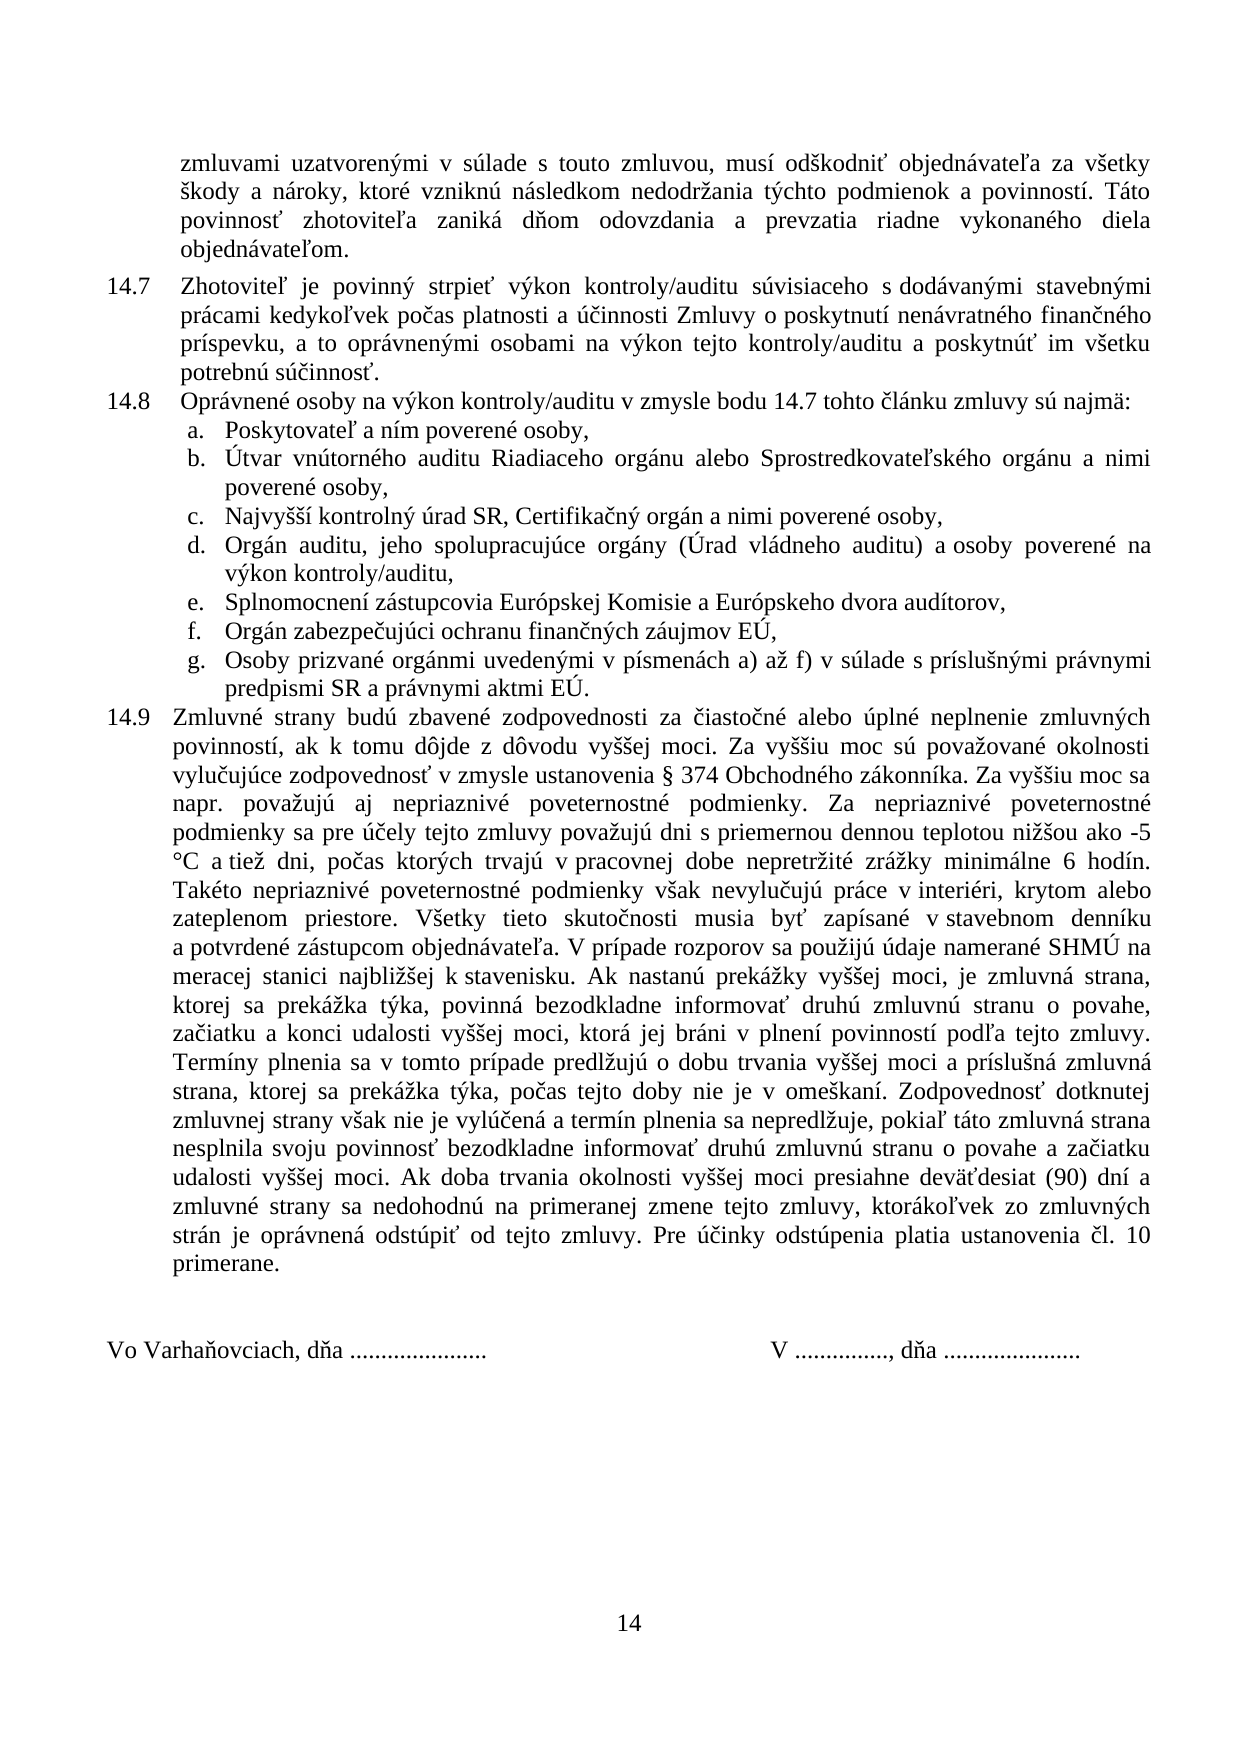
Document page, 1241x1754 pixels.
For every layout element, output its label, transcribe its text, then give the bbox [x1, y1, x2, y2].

list Orgán zabezpečujúci ochranu finančných záujmov EÚ, [187, 616, 1152, 645]
list Osoby prizvané orgánmi uvedenými v písmenách a) až f) v súlade s príslušnými právnymi predpismi SR a právnymi aktmi EÚ. [187, 645, 1152, 702]
text 14.8 Oprávnené osoby na výkon kontroly/auditu v zmysle bodu 14.7 tohto článku zmluvy sú najmä: [106, 386, 1152, 415]
list Orgán auditu, jeho spolupracujúce orgány (Úrad vládneho auditu) a osoby poverené na výkon kontroly/auditu, [187, 530, 1152, 587]
list Najvyšší kontrolný úrad SR, Certifikačný orgán a nimi poverené osoby, [187, 501, 1152, 530]
list Útvar vnútorného auditu Riadiaceho orgánu alebo Sprostredkovateľského orgánu a nimi poverené osoby, [187, 443, 1152, 501]
text Vo Varhaňovciach, dňa ...................... V ..............., dňa ...................... [106, 1335, 1152, 1363]
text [106, 148, 1152, 263]
list Poskytovateľ a ním poverené osoby, [187, 415, 1152, 443]
text 14.7 Zhotoviteľ je povinný strpieť výkon kontroly/auditu súvisiaceho s dodávanými stavebnými prácami kedykoľvek počas platnosti a účinnosti Zmluvy o poskytnutí nenávratného finančného príspevku, a to oprávnenými osobami na výkon tejto kontroly/auditu a poskytnúť im všetku potrebnú súčinnosť. [106, 271, 1152, 386]
list Splnomocnení zástupcovia Európskej Komisie a Európskeho dvora audítorov, [187, 587, 1152, 616]
text 14.9 Zmluvné strany budú zbavené zodpovednosti za čiastočné alebo úplné neplnenie zmluvných povinností, ak k tomu dôjde z dôvodu vyššej moci. Za vyššiu moc sú považované okolnosti vylučujúce zodpovednosť v zmysle ustanovenia § 374 Obchodného zákonníka. Za vyššiu moc sa napr. považujú aj nepriaznivé poveternostné podmienky. Za nepriaznivé poveternostné podmienky sa pre účely tejto zmluvy považujú dni s priemernou dennou teplotou nižšou ako -5 °C a tiež dni, počas ktorých trvajú v pracovnej dobe nepretržité zrážky minimálne 6 hodín. Takéto nepriaznivé poveternostné podmienky však nevylučujú práce v interiéri, krytom alebo zateplenom priestore. Všetky tieto skutočnosti musia byť zapísané v stavebnom denníku a potvrdené zástupcom objednávateľa. V prípade rozporov sa použijú údaje namerané SHMÚ na meracej stanici najbližšej k stavenisku. Ak nastanú prekážky vyššej moci, je zmluvná strana, ktorej sa prekážka týka, povinná bezodkladne informovať druhú zmluvnú stranu o povahe, začiatku a konci udalosti vyššej moci, ktorá jej bráni v plnení povinností podľa tejto zmluvy. Termíny plnenia sa v tomto prípade predlžujú o dobu trvania vyššej moci a príslušná zmluvná strana, ktorej sa prekážka týka, počas tejto doby nie je v omeškaní. Zodpovednosť dotknutej zmluvnej strany však nie je vylúčená a termín plnenia sa nepredlžuje, pokiaľ táto zmluvná strana nesplnila svoju povinnosť bezodkladne informovať druhú zmluvnú stranu o povahe a začiatku udalosti vyššej moci. Ak doba trvania okolnosti vyššej moci presiahne deväťdesiat (90) dní a zmluvné strany sa nedohodnú na primeranej zmene tejto zmluvy, ktorákoľvek zo zmluvných strán je oprávnená odstúpiť od tejto zmluvy. Pre účinky odstúpenia platia ustanovenia čl. 10 primerane. [106, 702, 1152, 1277]
